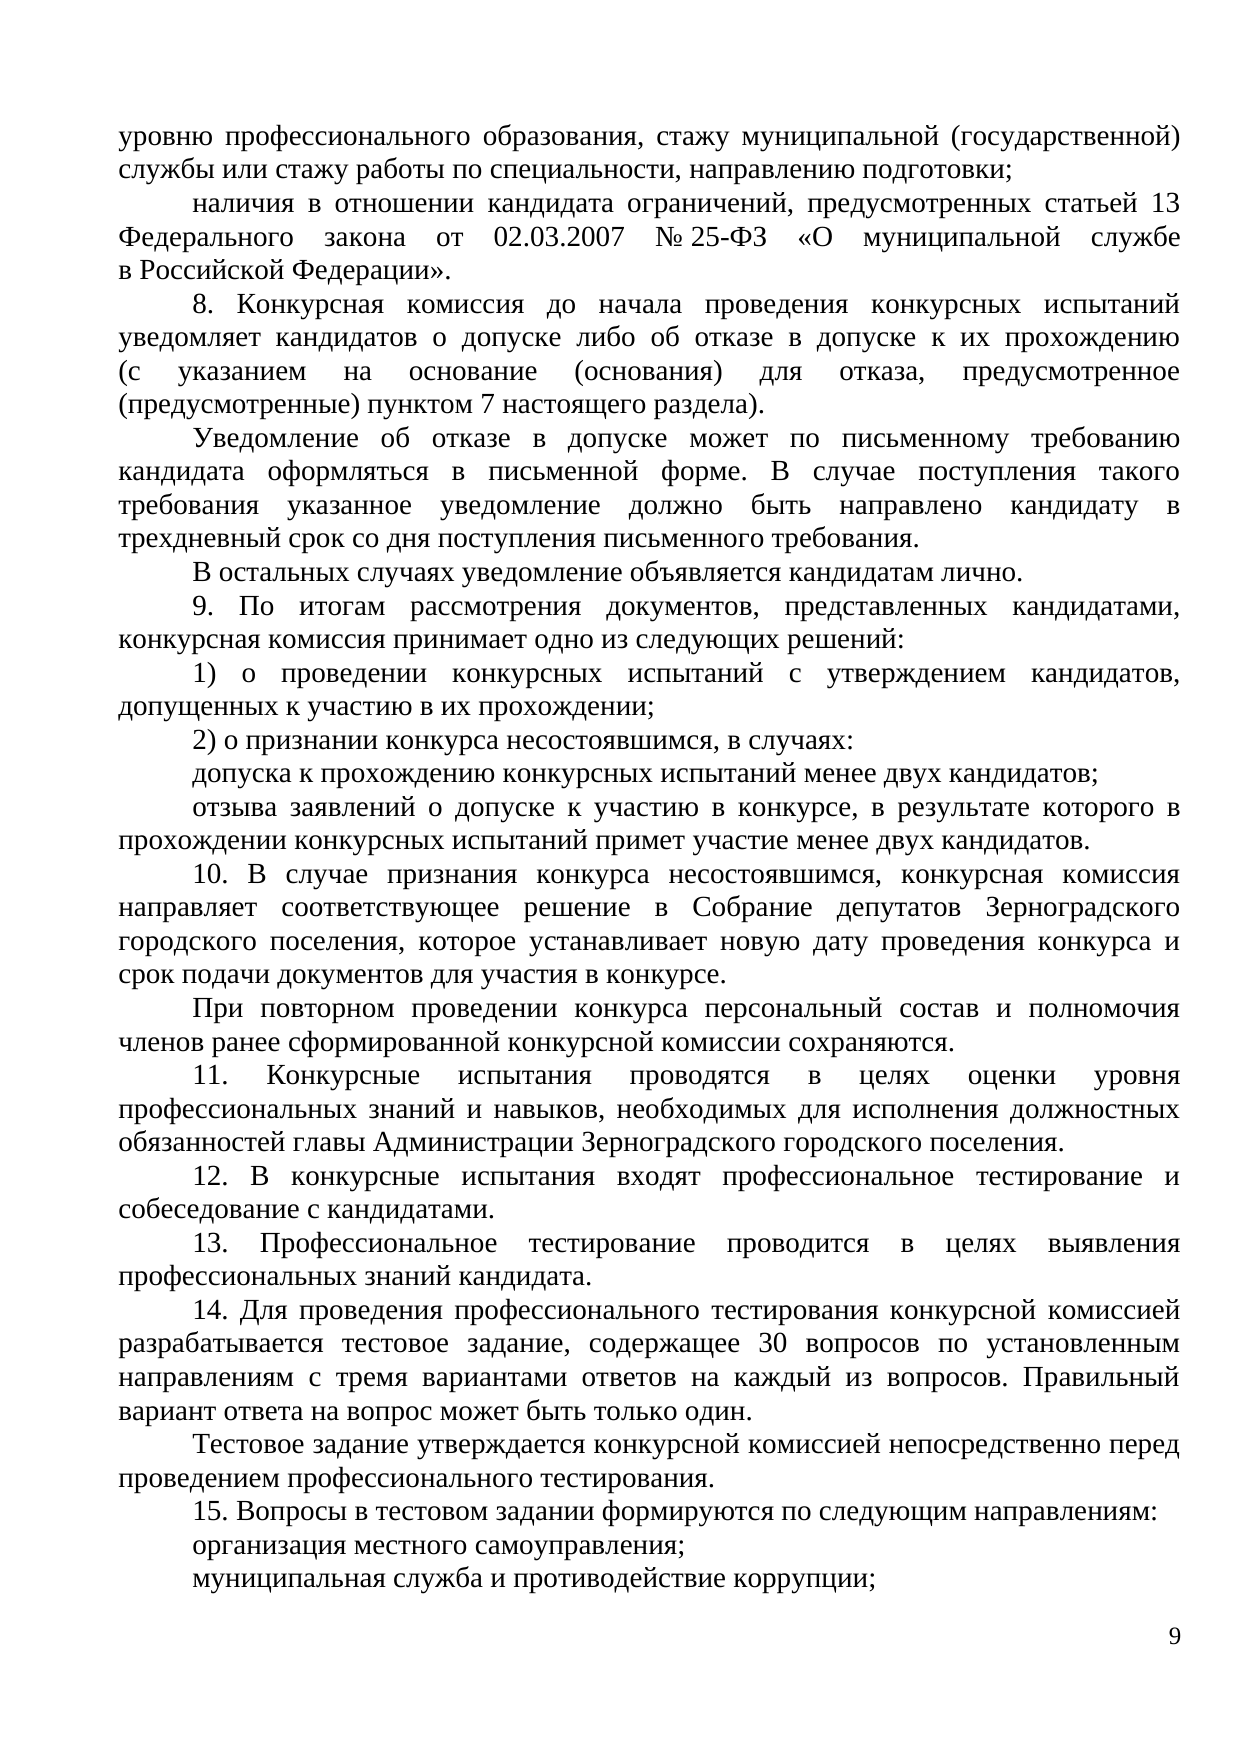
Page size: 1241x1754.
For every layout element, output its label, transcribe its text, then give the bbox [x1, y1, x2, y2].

text допуска к прохождению конкурсных испытаний менее двух кандидатов; [118, 755, 1181, 789]
text 11. Конкурсные испытания проводятся в целях оценки уровня профессиональных знаний и навыков, необходимых для исполнения должностных обязанностей главы Администрации Зерноградского городского поселения. [118, 1057, 1181, 1158]
text 1) о проведении конкурсных испытаний с утверждением кандидатов, допущенных к участию в их прохождении; [118, 655, 1181, 722]
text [118, 118, 1181, 185]
text 2) о признании конкурса несостоявшимся, в случаях: [118, 722, 1181, 755]
text 8. Конкурсная комиссия до начала проведения конкурсных испытаний уведомляет кандидатов о допуске либо об отказе в допуске к их прохождению (с указанием на основание (основания) для отказа, предусмотренное (предусмотренные) пунктом 7 настоящего раздела). [118, 286, 1181, 420]
text В остальных случаях уведомление объявляется кандидатам лично. [118, 554, 1181, 588]
text муниципальная служба и противодействие коррупции; [118, 1560, 1181, 1594]
text Уведомление об отказе в допуске может по письменному требованию кандидата оформляться в письменной форме. В случае поступления такого требования указанное уведомление должно быть направлено кандидату в трехдневный срок со дня поступления письменного требования. [118, 420, 1181, 554]
text 14. Для проведения профессионального тестирования конкурсной комиссией разрабатывается тестовое задание, содержащее 30 вопросов по установленным направлениям с тремя вариантами ответов на каждый из вопросов. Правильный вариант ответа на вопрос может быть только один. [118, 1292, 1181, 1426]
text 9. По итогам рассмотрения документов, представленных кандидатами, конкурсная комиссия принимает одно из следующих решений: [118, 588, 1181, 655]
text 10. В случае признания конкурса несостоявшимся, конкурсная комиссия направляет соответствующее решение в Собрание депутатов Зерноградского городского поселения, которое устанавливает новую дату проведения конкурса и срок подачи документов для участия в конкурсе. [118, 856, 1181, 990]
text 12. В конкурсные испытания входят профессиональное тестирование и собеседование с кандидатами. [118, 1158, 1181, 1225]
text 15. Вопросы в тестовом задании формируются по следующим направлениям: [118, 1493, 1181, 1527]
text отзыва заявлений о допуске к участию в конкурсе, в результате которого в прохождении конкурсных испытаний примет участие менее двух кандидатов. [118, 789, 1181, 856]
text наличия в отношении кандидата ограничений, предусмотренных статьей 13 Федерального закона от 02.03.2007 № 25-ФЗ «О муниципальной службе в Российской Федерации». [118, 185, 1181, 286]
text При повторном проведении конкурса персональный состав и полномочия членов ранее сформированной конкурсной комиссии сохраняются. [118, 990, 1181, 1057]
text Тестовое задание утверждается конкурсной комиссией непосредственно перед проведением профессионального тестирования. [118, 1426, 1181, 1493]
text организация местного самоуправления; [118, 1527, 1181, 1560]
text 13. Профессиональное тестирование проводится в целях выявления профессиональных знаний кандидата. [118, 1225, 1181, 1292]
